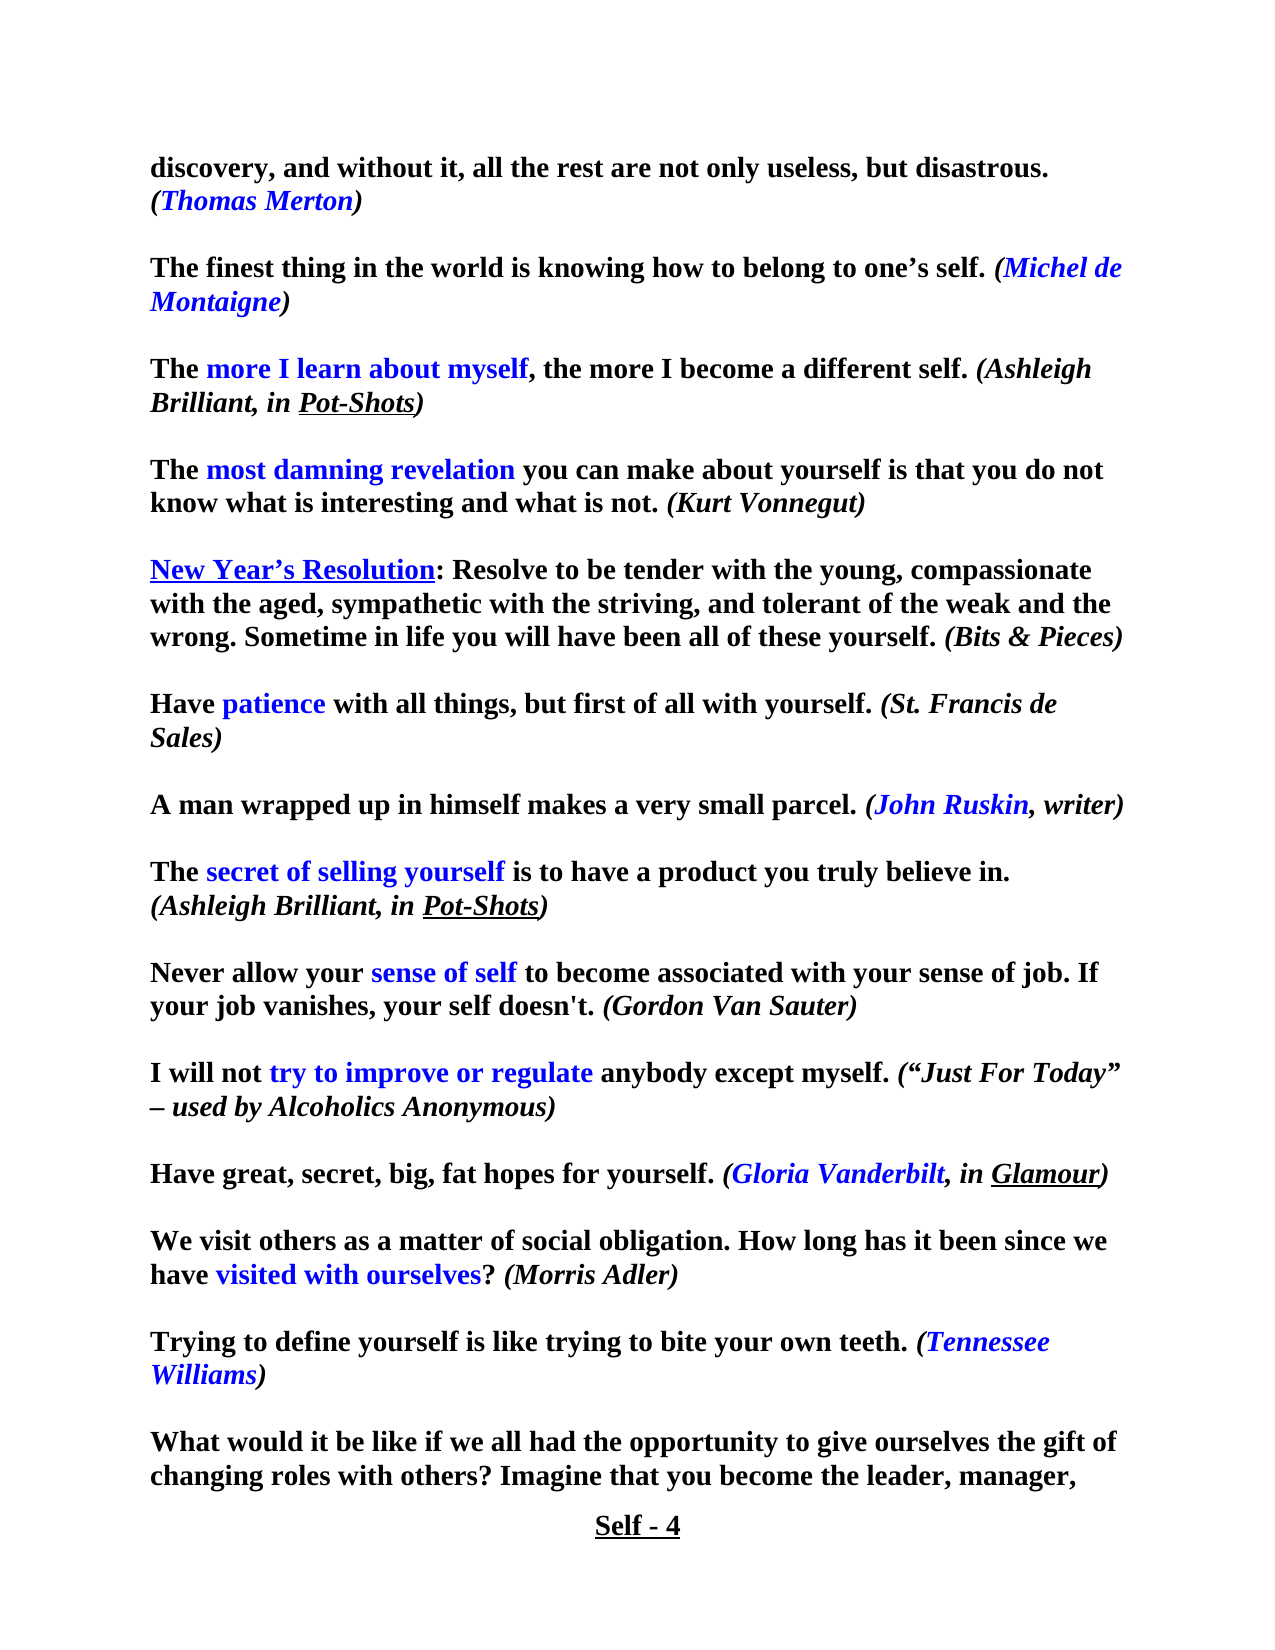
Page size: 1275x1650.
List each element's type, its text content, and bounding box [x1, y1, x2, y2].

text The most damning revelation you can make about yourself is that you do not know what is interesting and what is not. (Kurt Vonnegut) [150, 452, 1125, 519]
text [150, 150, 1125, 217]
text The secret of selling yourself is to have a product you truly believe in. (Ashleigh Brilliant, in Pot-Shots) [150, 854, 1125, 921]
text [150, 1424, 1125, 1492]
text We visit others as a matter of social obligation. How long has it been since we have visited with ourselves? (Morris Adler) [150, 1223, 1125, 1290]
text Trying to define yourself is like trying to bite your own teeth. (Tennessee Williams) [150, 1324, 1125, 1391]
text Have great, secret, big, fat hopes for yourself. (Gloria Vanderbilt, in Glamour) [150, 1156, 1125, 1190]
text New Year’s Resolution: Resolve to be tender with the young, compassionate with the aged, sympathetic with the striving, and tolerant of the weak and the wrong. Sometime in life you will have been all of these yourself. (Bits & Pieces) [150, 552, 1125, 653]
text Never allow your sense of self to become associated with your sense of job. If your job vanishes, your self doesn't. (Gordon Van Sauter) [150, 955, 1125, 1022]
text The finest thing in the world is knowing how to belong to one’s self. (Michel de Montaigne) [150, 251, 1125, 318]
text A man wrapped up in himself makes a very small parcel. (John Ruskin, writer) [150, 787, 1125, 821]
text The more I learn about myself, the more I become a different self. (Ashleigh Brilliant, in Pot-Shots) [150, 351, 1125, 418]
text I will not try to improve or regulate anybody except myself. (“Just For Today” – used by Alcoholics Anonymous) [150, 1056, 1125, 1123]
text Have patience with all things, but first of all with yourself. (St. Francis de Sales) [150, 687, 1125, 754]
